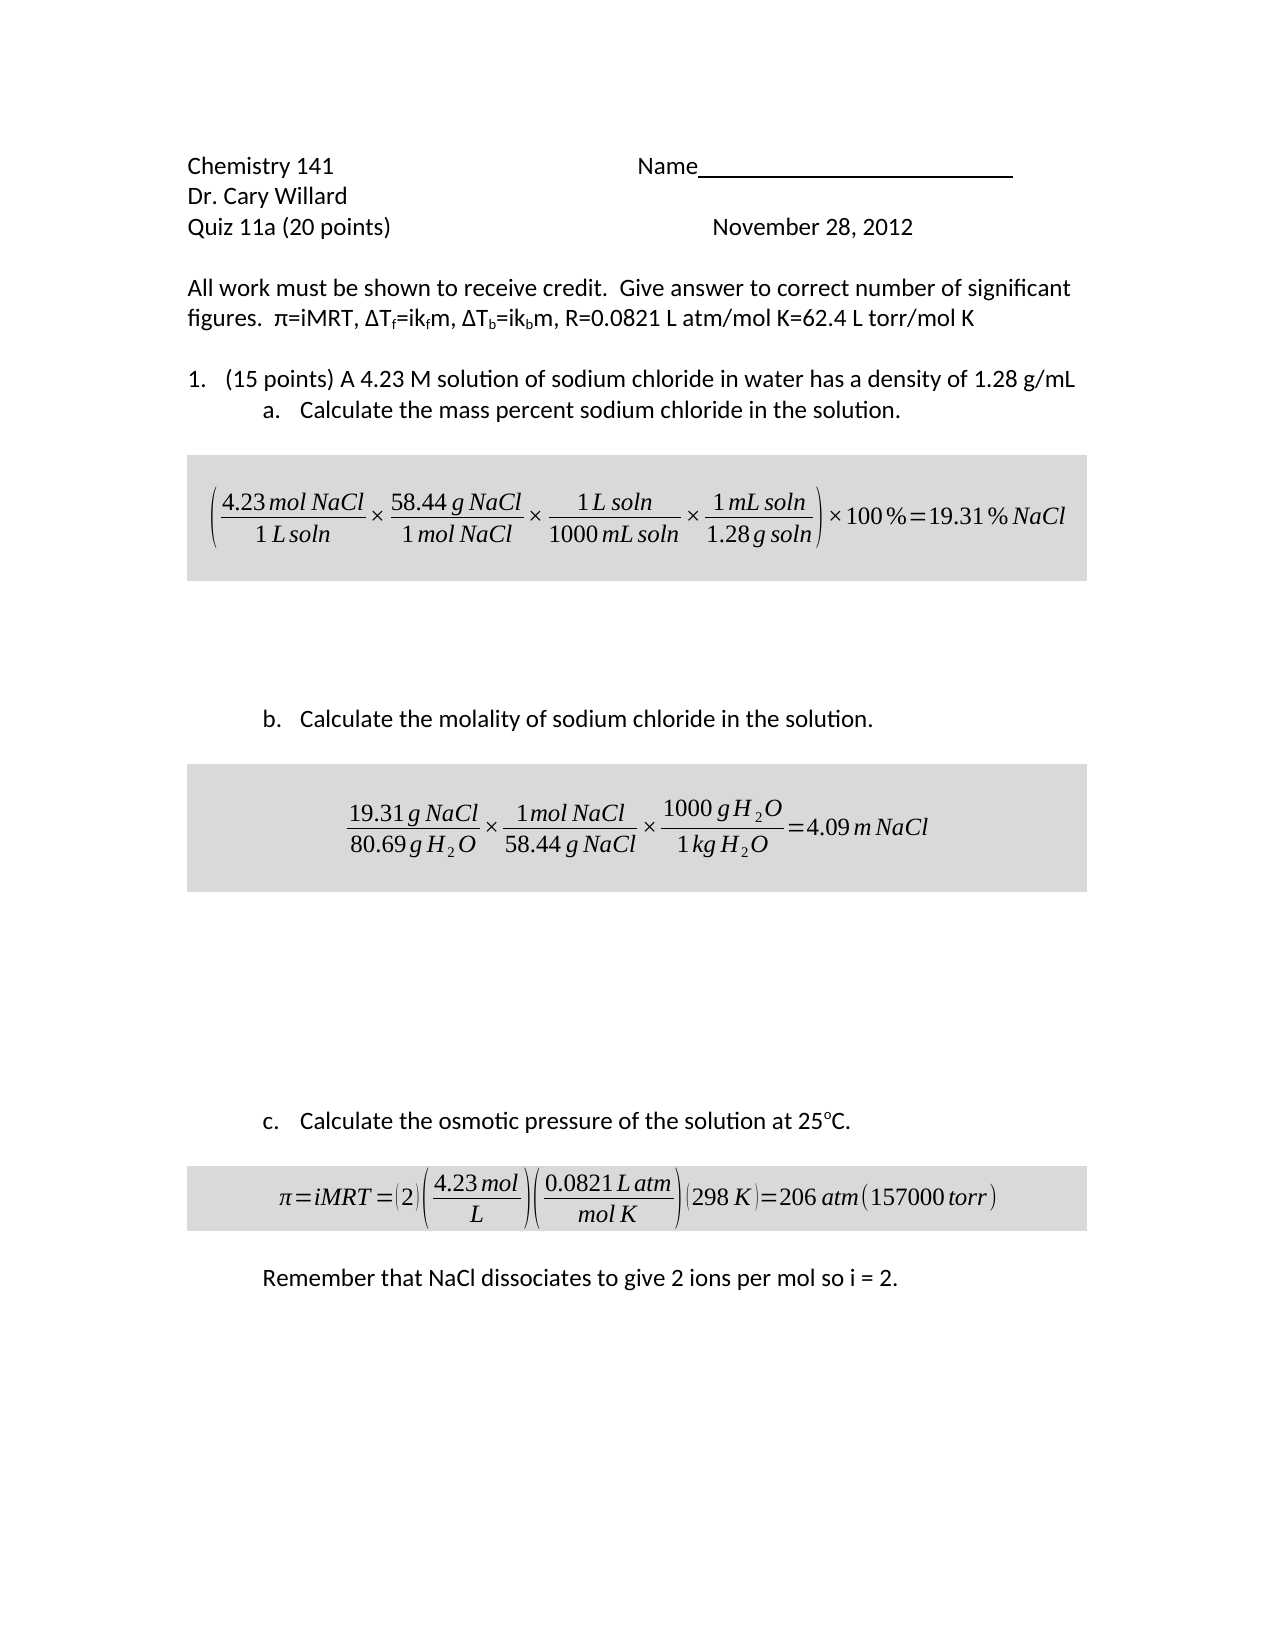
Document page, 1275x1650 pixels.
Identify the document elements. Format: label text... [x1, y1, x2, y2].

list Calculate the osmotic pressure of the solution at 25oC. [262, 1105, 1087, 1136]
list Calculate the mass percent sodium chloride in the solution. [262, 394, 1087, 425]
text Dr. Cary Willard [187, 181, 1087, 211]
list (15 points) A 4.23 M solution of sodium chloride in water has a density of 1.28 g/mL [187, 364, 1087, 394]
text Chemistry 141 Name [187, 150, 1087, 181]
text Remember that NaCl dissociates to give 2 ions per mol so i = 2. [262, 1262, 1087, 1292]
list Calculate the molality of sodium chloride in the solution. [262, 703, 1087, 734]
text Quiz 11a (20 points) November 28, 2012 [187, 211, 1087, 242]
text All work must be shown to receive credit. Give answer to correct number of significant figures. π=iMRT, ΔTf=ikfm, ΔTb=ikbm, R=0.0821 L atm/mol K=62.4 L torr/mol K [187, 272, 1087, 333]
